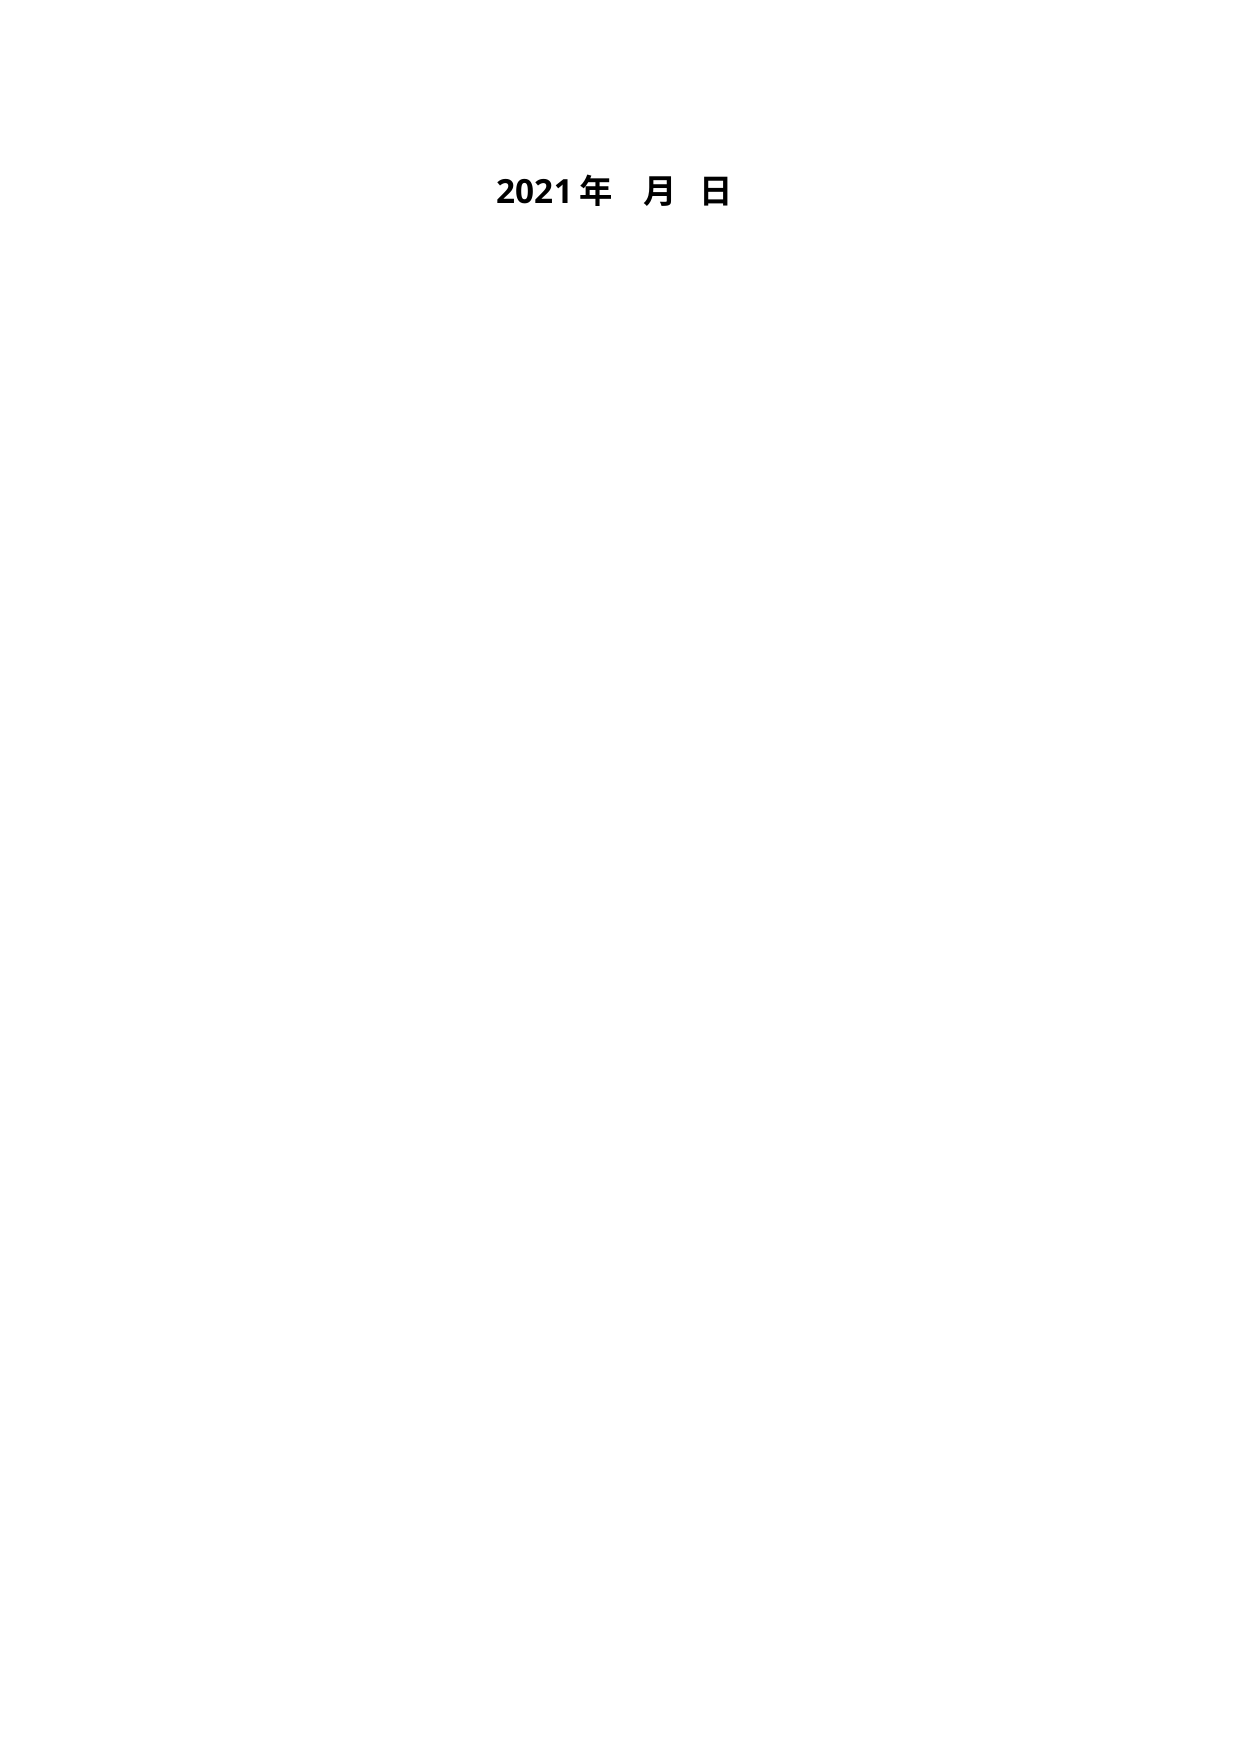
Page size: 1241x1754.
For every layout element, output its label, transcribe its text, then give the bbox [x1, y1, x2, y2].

text 2021年 月 日 [187, 162, 1053, 214]
